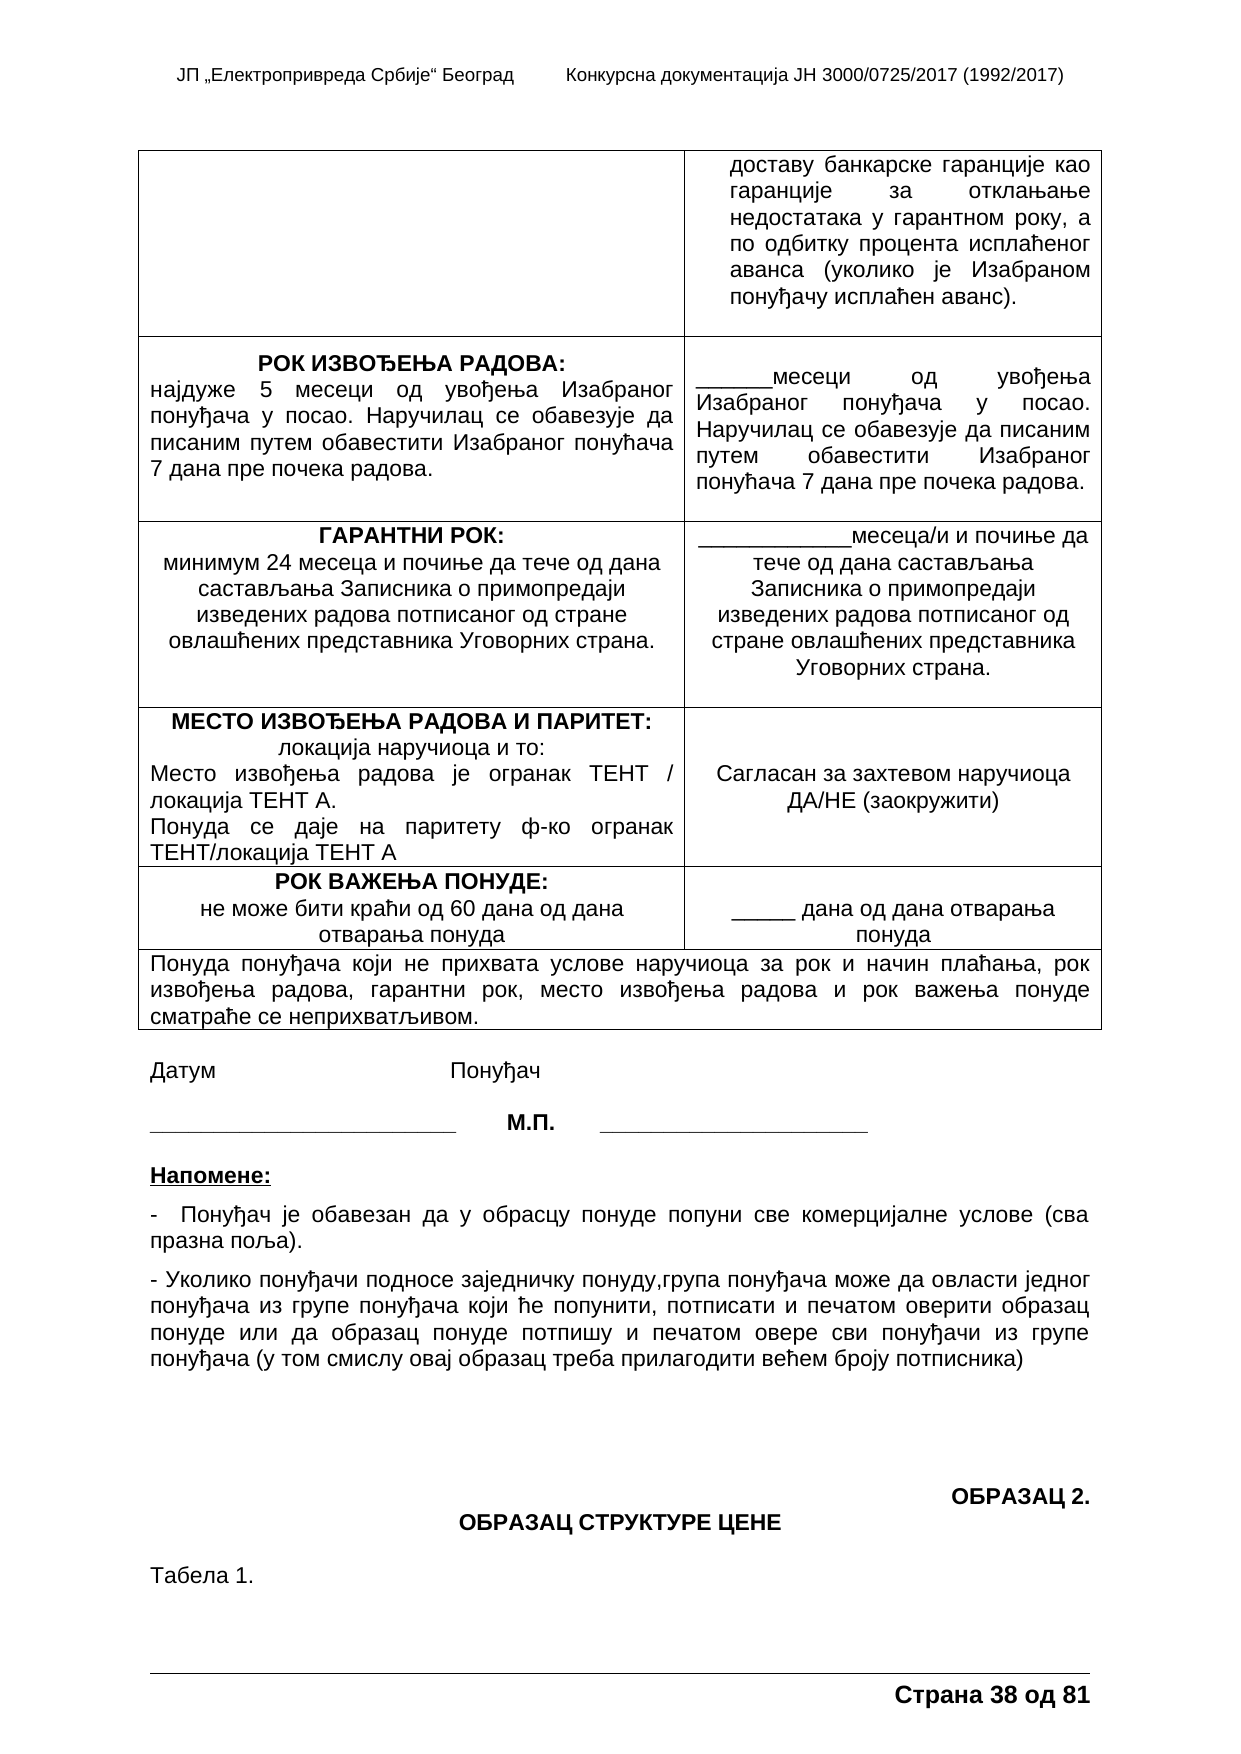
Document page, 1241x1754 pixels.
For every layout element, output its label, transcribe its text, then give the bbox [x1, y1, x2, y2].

table_cell РОК ИЗВОЂЕЊА РАДОВА: најдуже 5 месеци од увођења Изабраног понуђача у посао. Нaручилaц сe oбaвeзуje дa писaним путeм oбaвeстити Изабраног понућача 7 дaнa прe пoчeкa рaдoвa. [139, 337, 684, 521]
text Напомене: [150, 1162, 1090, 1188]
table_cell ГАРАНТНИ РОК: минимум 24 месеца и почиње да тече од дана састављања Записника о примопредаји изведених радова потписаног од стране овлашћених представника Уговорних страна. [139, 522, 684, 707]
text ОБРАЗАЦ СТРУКТУРЕ ЦЕНЕ [150, 1509, 1090, 1536]
text ________________________ М.П. _____________________ [150, 1109, 1090, 1136]
text Табела 1. [150, 1562, 1090, 1588]
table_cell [139, 151, 684, 336]
table_cell ____________месеца/и и почиње да тече од дана састављања Записника о примопредаји изведених радова потписаног од стране овлашћених представника Уговорних страна. [685, 522, 1101, 707]
text Датум Понуђач [150, 1057, 1090, 1083]
table_cell ______месеци од увођења Изабраног понуђача у посао. Нaручилaц сe oбaвeзуje дa писaним путeм oбaвeстити Изабраног понућача 7 дaнa прe пoчeкa рaдoвa. [685, 337, 1101, 521]
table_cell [685, 151, 1101, 336]
table_cell РОК ВАЖЕЊА ПОНУДЕ: не може бити краћи од 60 дана од дана отварања понуда [139, 867, 684, 949]
table_cell МЕСТО ИЗВОЂЕЊА РАДОВА И ПАРИТЕТ: локација наручиоца и то: Место извођења радова је огранак ТЕНТ / локација ТЕНТ А. Понуда се даје на паритету ф-ко огранак ТЕНТ/локација ТЕНТ А [139, 708, 684, 866]
text - Уколико понуђачи подносе заједничку понуду,група понуђача може да овласти једног понуђача из групе понуђача који ће попунити, потписати и печатом оверити образац понуде или да образац понуде потпишу и печатом овере сви понуђачи из групе понуђача (у том смислу овај образац треба прилагодити већем броју потписника) [150, 1266, 1090, 1371]
table_cell Понуда понуђача који не прихвата услове наручиоца за рок и начин плаћања, рок извођења радова, гарантни рок, место извођења радова и рок важења понуде сматраће се неприхватљивом. [139, 950, 1101, 1029]
table_cell _____ дана од дана отварања понуда [685, 867, 1101, 949]
text - Понуђач је обавезан да у обрасцу понуде попуни све комерцијалне услове (сва празна поља). [150, 1201, 1090, 1253]
text ОБРАЗАЦ 2. [150, 1483, 1090, 1509]
table_cell Сагласан за захтевом наручиоца ДА/НЕ (заокружити) [685, 708, 1101, 866]
